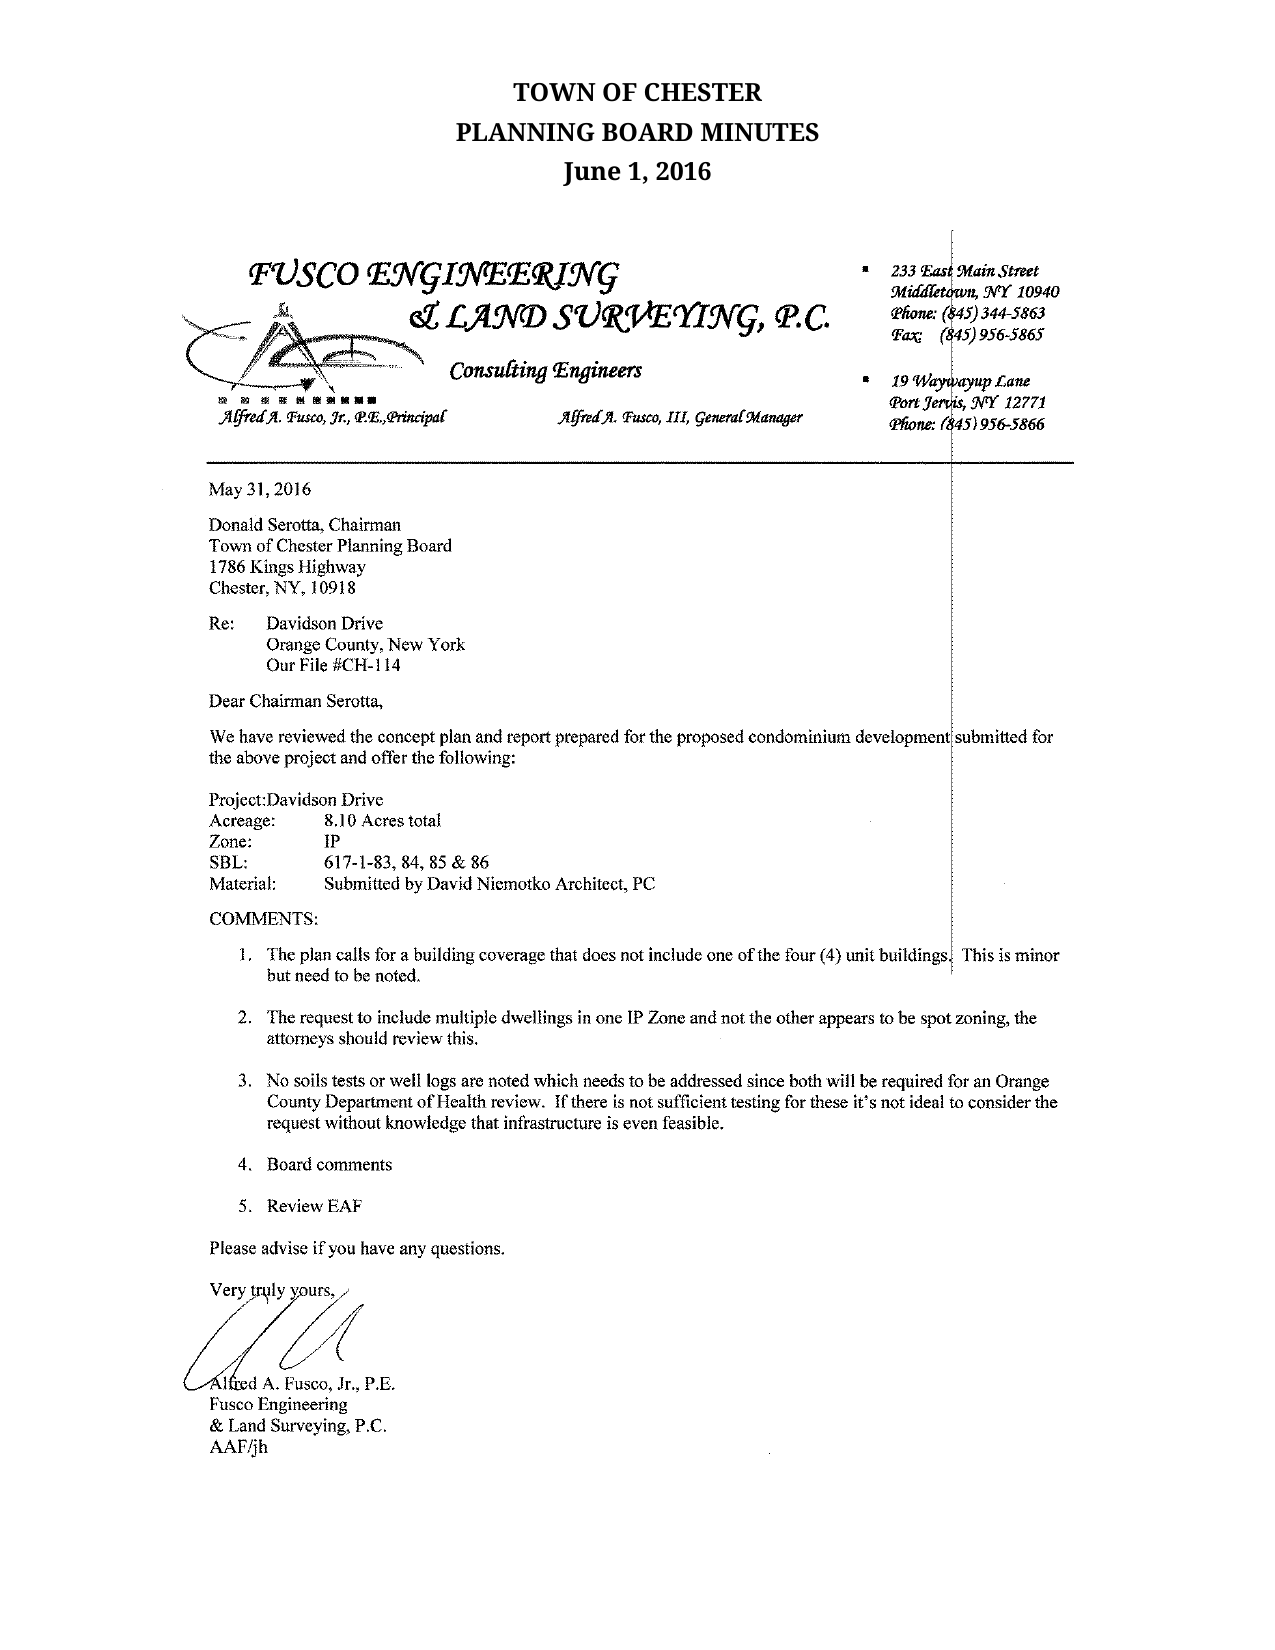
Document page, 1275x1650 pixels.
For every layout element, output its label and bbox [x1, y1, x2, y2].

picture [150, 220, 1125, 1470]
